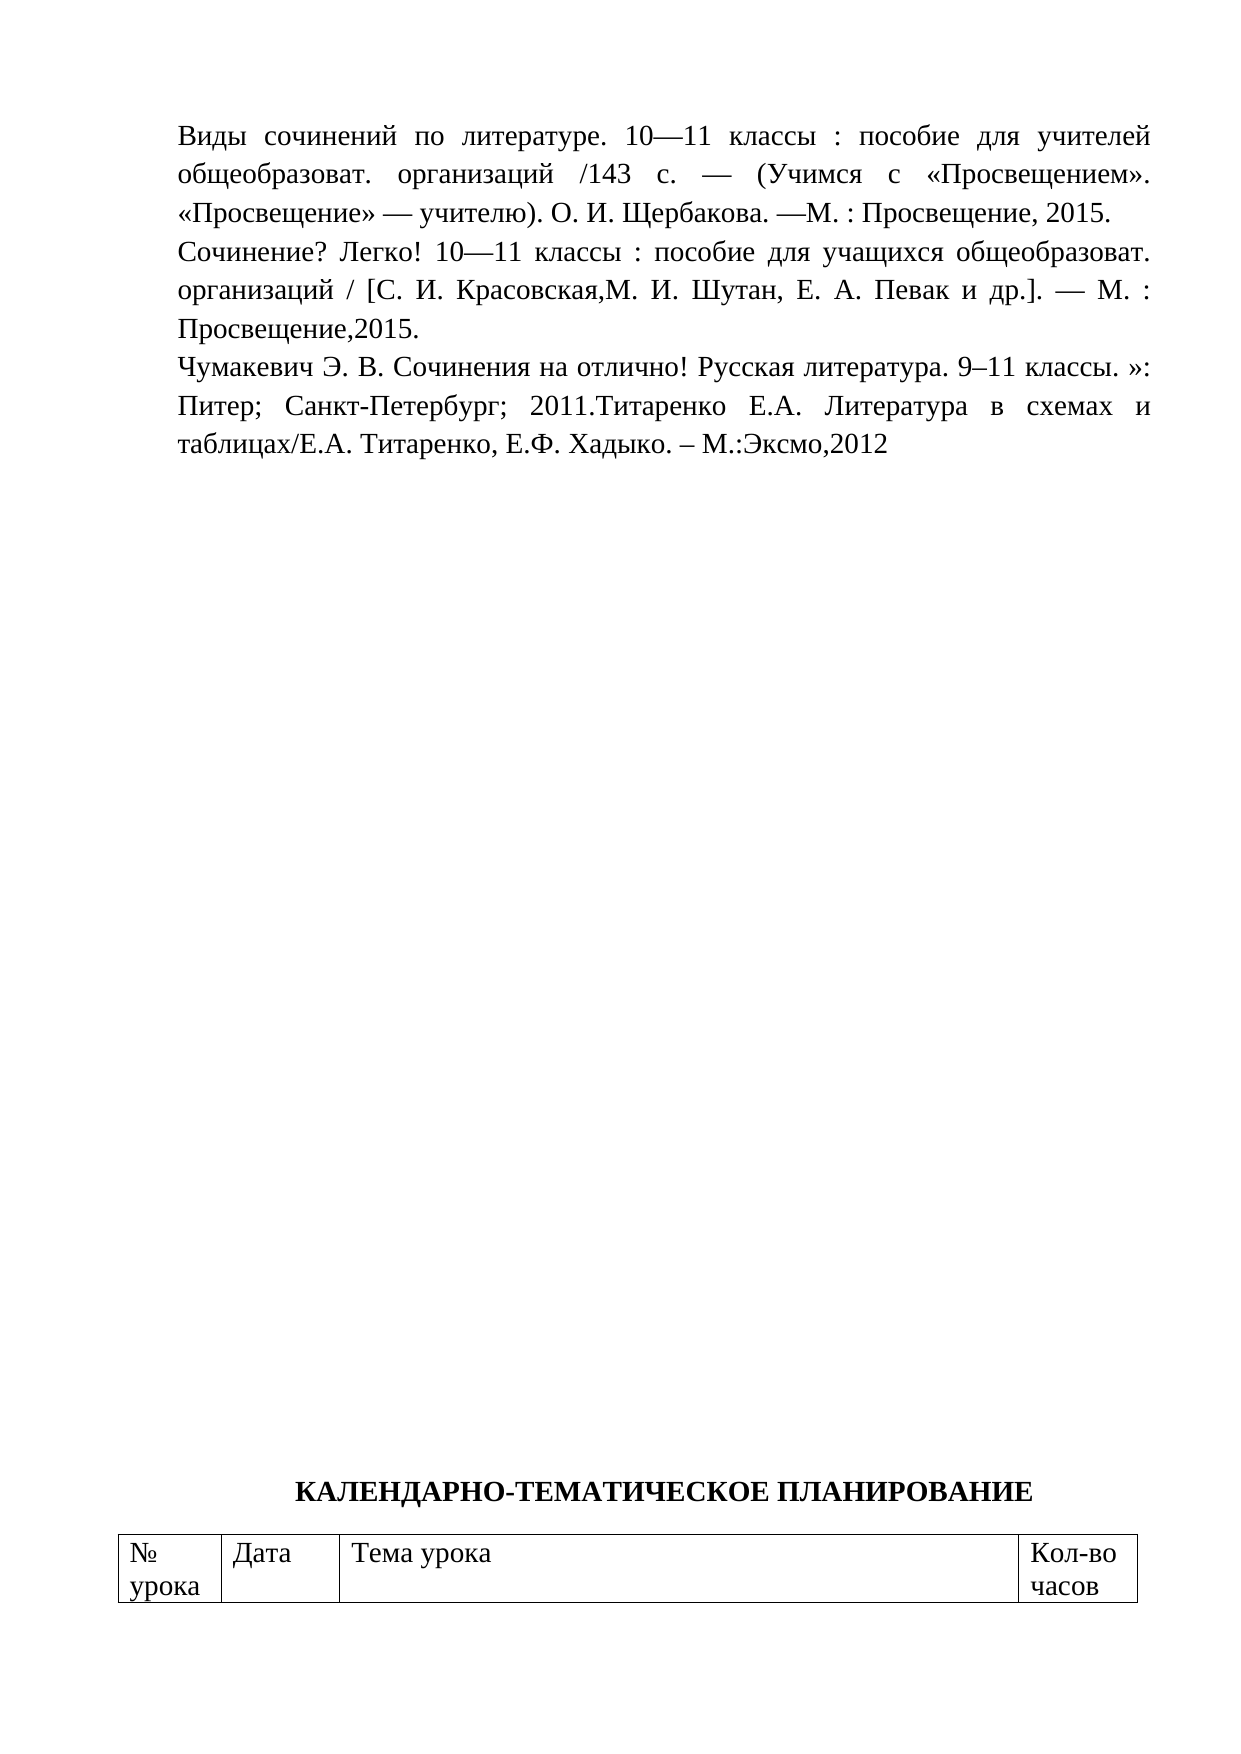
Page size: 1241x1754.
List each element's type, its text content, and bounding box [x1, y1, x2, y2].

text Сочинение? Легко! 10—11 классы : пособие для учащихся общеобразоват. организаций / [С. И. Красовская,М. И. Шутан, Е. А. Певак и др.]. — М. : Просвещение,2015. [177, 234, 1152, 344]
table_header Кол-во часов [1019, 1535, 1137, 1602]
table_header № урока [119, 1535, 221, 1602]
table_header Дата [222, 1535, 339, 1602]
text Виды сочинений по литературе. 10—11 классы : пособие для учителей общеобразоват. организаций /143 с. — (Учимся с «Просвещением». «Просвещение» — учителю). О. И. Щербакова. —М. : Просвещение, 2015. [177, 118, 1152, 229]
text Чумакевич Э. В. Сочинения на отлично! Русская литература. 9–11 классы. »: Питер; Санкт-Петербург; 2011.Титаренко Е.А. Литература в схемах и таблицах/Е.А. Титаренко, Е.Ф. Хадыко. – М.:Эксмо,2012 [177, 349, 1152, 460]
table_header Тема урока [340, 1535, 1018, 1602]
text КАЛЕНДАРНО-ТЕМАТИЧЕСКОЕ ПЛАНИРОВАНИЕ [177, 1474, 1152, 1508]
